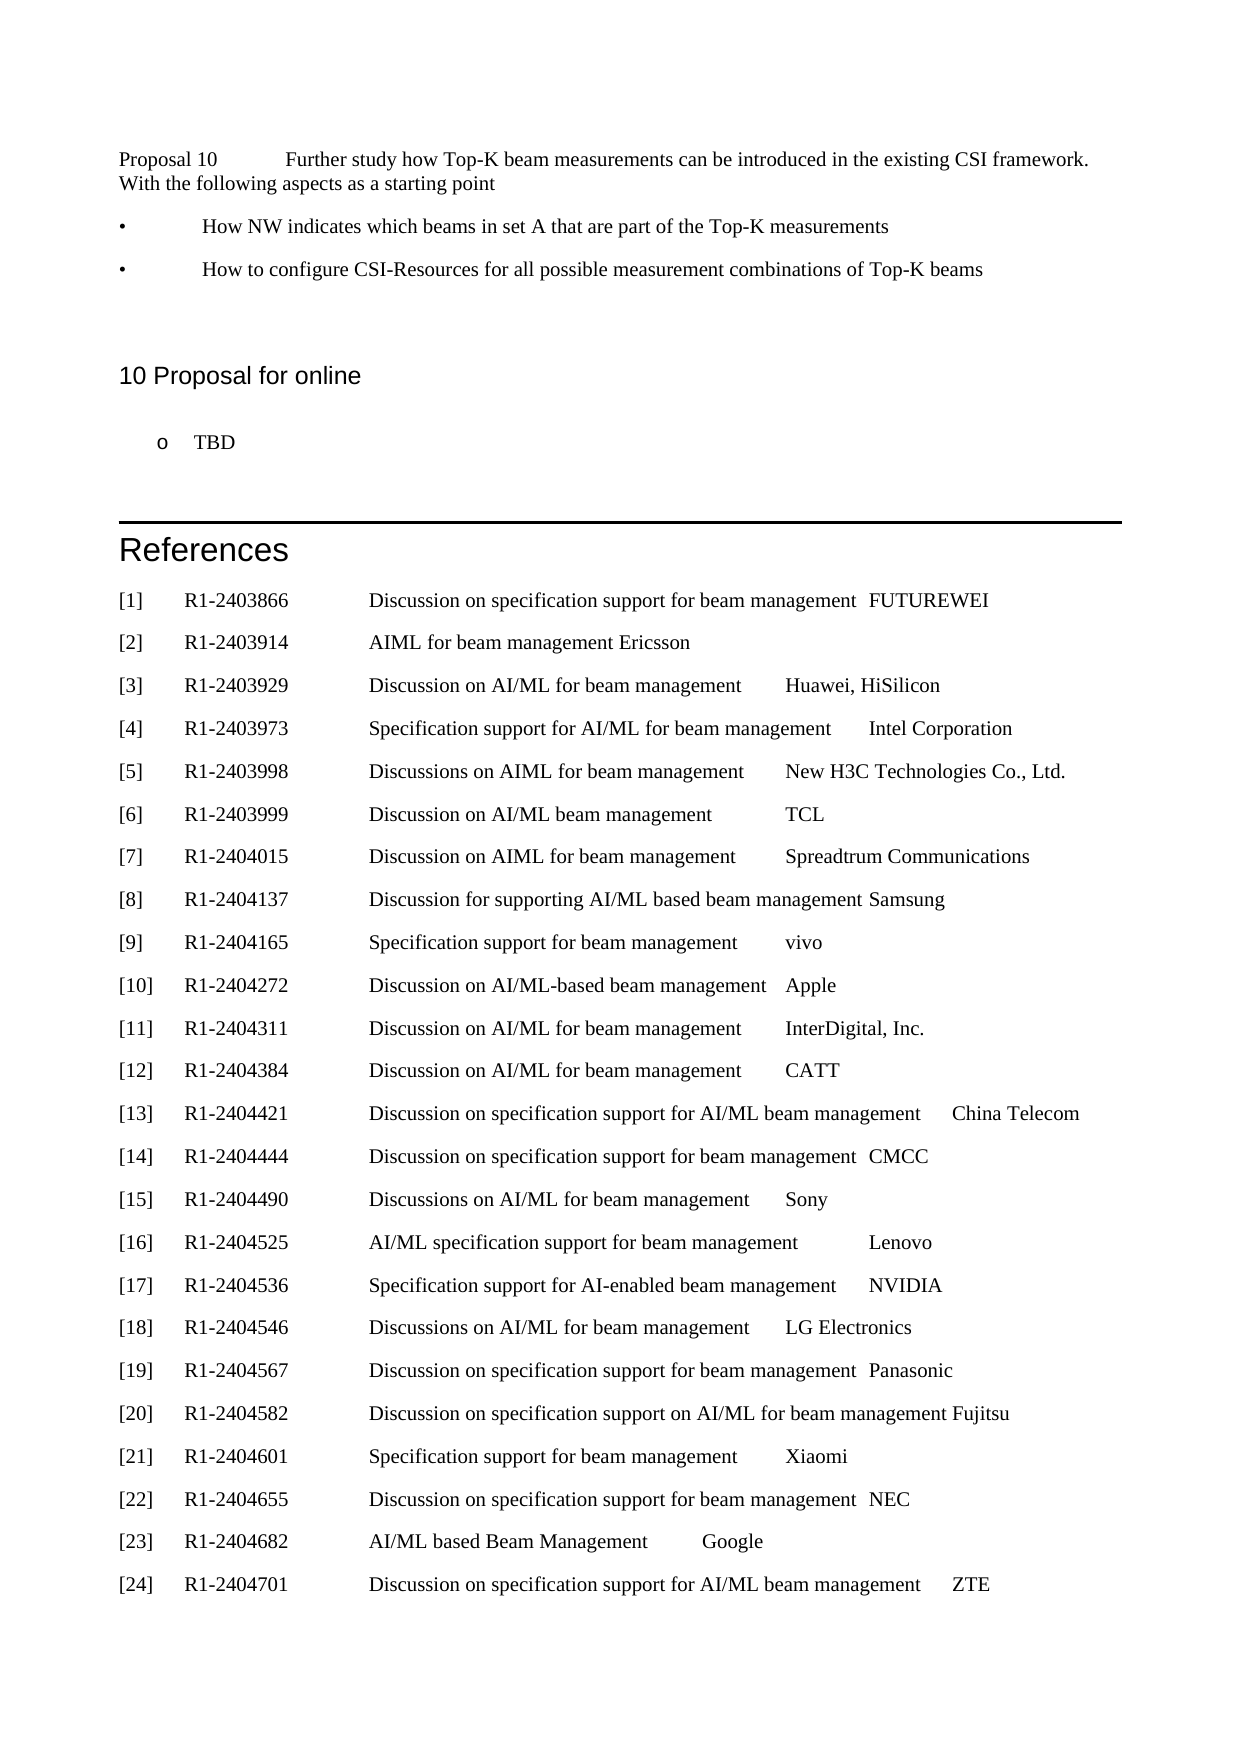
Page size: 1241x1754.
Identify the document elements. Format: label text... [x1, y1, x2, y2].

list R1-2404015 Discussion on AIML for beam management Spreadtrum Communications [118, 844, 1122, 868]
list R1-2404490 Discussions on AI/ML for beam management Sony [118, 1187, 1122, 1211]
list R1-2404137 Discussion for supporting AI/ML based beam management Samsung [118, 887, 1122, 911]
list R1-2404701 Discussion on specification support for AI/ML beam management ZTE [118, 1572, 1122, 1596]
list R1-2404655 Discussion on specification support for beam management NEC [118, 1487, 1122, 1511]
list R1-2403866 Discussion on specification support for beam management FUTUREWEI [118, 587, 1122, 612]
list R1-2404165 Specification support for beam management vivo [118, 930, 1122, 954]
list TBD [156, 430, 1122, 456]
list R1-2404444 Discussion on specification support for beam management CMCC [118, 1144, 1122, 1168]
text • How to configure CSI-Resources for all possible measurement combinations of Top-K beams [118, 257, 1122, 281]
list R1-2404682 AI/ML based Beam Management Google [118, 1529, 1122, 1553]
list R1-2404384 Discussion on AI/ML for beam management CATT [118, 1058, 1122, 1082]
list R1-2403929 Discussion on AI/ML for beam management Huawei, HiSilicon [118, 673, 1122, 697]
list R1-2404582 Discussion on specification support on AI/ML for beam management Fujitsu [118, 1401, 1122, 1425]
list R1-2403998 Discussions on AIML for beam management New H3C Technologies Co., Ltd. [118, 759, 1122, 783]
subtitle 10 Proposal for online [118, 361, 1122, 390]
list R1-2404601 Specification support for beam management Xiaomi [118, 1444, 1122, 1468]
list R1-2404567 Discussion on specification support for beam management Panasonic [118, 1358, 1122, 1382]
list R1-2404525 AI/ML specification support for beam management Lenovo [118, 1230, 1122, 1254]
list R1-2403999 Discussion on AI/ML beam management TCL [118, 802, 1122, 826]
list R1-2404536 Specification support for AI-enabled beam management NVIDIA [118, 1272, 1122, 1297]
list R1-2403914 AIML for beam management Ericsson [118, 630, 1122, 654]
list R1-2404546 Discussions on AI/ML for beam management LG Electronics [118, 1315, 1122, 1339]
text Proposal 10 Further study how Top-K beam measurements can be introduced in the existing CSI framework. With the following aspects as a starting point [118, 147, 1122, 195]
subtitle References [118, 522, 1122, 569]
text • How NW indicates which beams in set A that are part of the Top-K measurements [118, 214, 1122, 238]
list R1-2403973 Specification support for AI/ML for beam management Intel Corporation [118, 716, 1122, 740]
list R1-2404421 Discussion on specification support for AI/ML beam management China Telecom [118, 1101, 1122, 1125]
list R1-2404311 Discussion on AI/ML for beam management InterDigital, Inc. [118, 1016, 1122, 1040]
list R1-2404272 Discussion on AI/ML-based beam management Apple [118, 973, 1122, 997]
